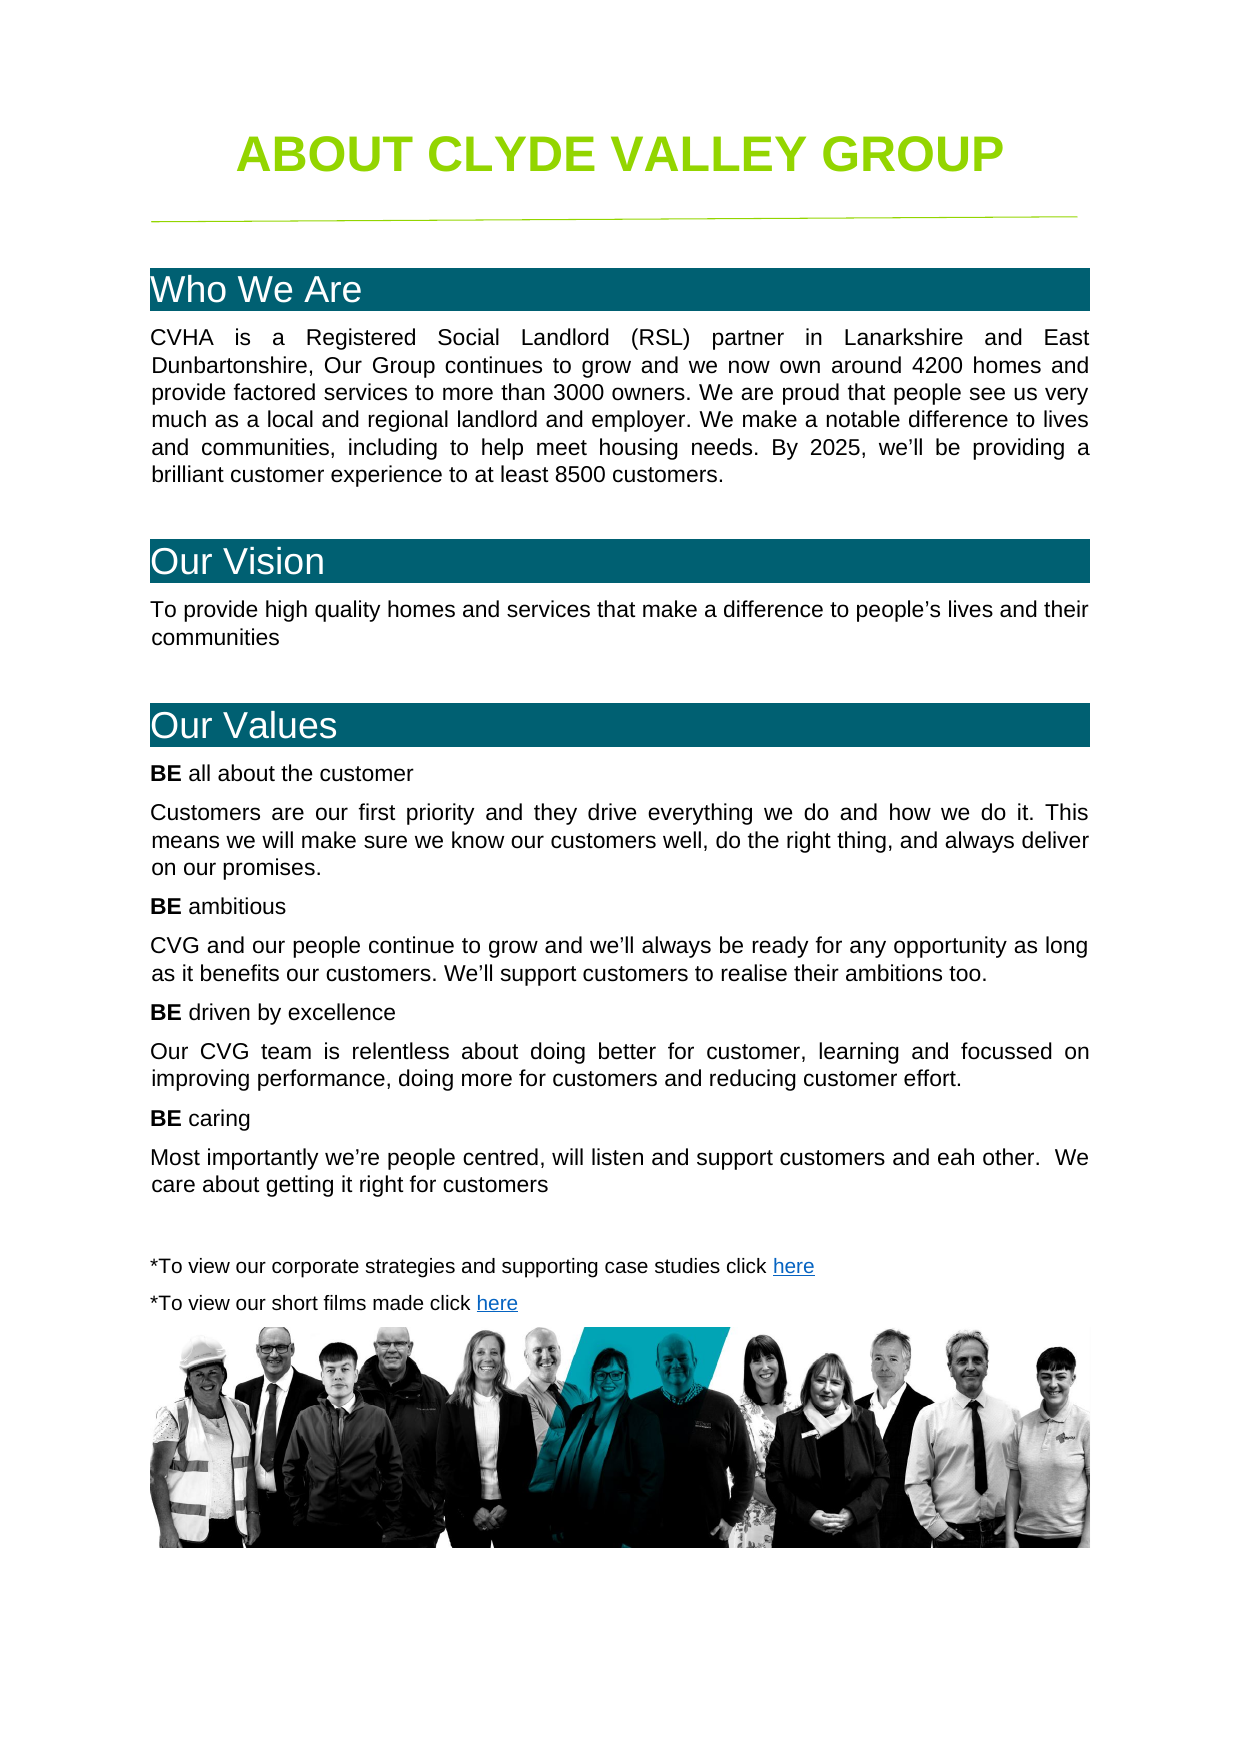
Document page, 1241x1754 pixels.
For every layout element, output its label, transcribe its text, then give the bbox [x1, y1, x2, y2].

text BE all about the customer [150, 760, 1090, 786]
text BE driven by excellence [150, 999, 1090, 1025]
text ABOUT CLYDE VALLEY GROUP [150, 124, 1090, 182]
text To provide high quality homes and services that make a difference to people’s lives and their communities [150, 596, 1090, 650]
text Most importantly we’re people centred, will listen and support customers and eah other. We care about getting it right for customers [150, 1144, 1090, 1197]
text Our Vision [150, 539, 1090, 583]
text Who We Are [150, 268, 1090, 311]
text *To view our short films made click here [150, 1290, 1090, 1314]
picture [150, 1327, 1091, 1548]
text BE caring [150, 1104, 1090, 1131]
text Our Values [150, 703, 1090, 747]
text CVHA is a Registered Social Landlord (RSL) partner in Lanarkshire and East Dunbartonshire, Our Group continues to grow and we now own around 4200 homes and provide factored services to more than 3000 owners. We are proud that people see us very much as a local and regional landlord and employer. We make a notable difference to lives and communities, including to help meet housing needs. By 2025, we’ll be providing a brilliant customer experience to at least 8500 customers. [150, 324, 1090, 487]
text Customers are our first priority and they drive everything we do and how we do it. This means we will make sure we know our customers well, do the right thing, and always deliver on our promises. [150, 799, 1090, 880]
text BE ambitious [150, 893, 1090, 919]
text Our CVG team is relentless about doing better for customer, learning and focussed on improving performance, doing more for customers and reducing customer effort. [150, 1038, 1090, 1092]
text *To view our corporate strategies and supporting case studies click here [150, 1254, 1090, 1278]
text CVG and our people continue to grow and we’ll always be ready for any opportunity as long as it benefits our customers. We’ll support customers to realise their ambitions too. [150, 932, 1090, 986]
